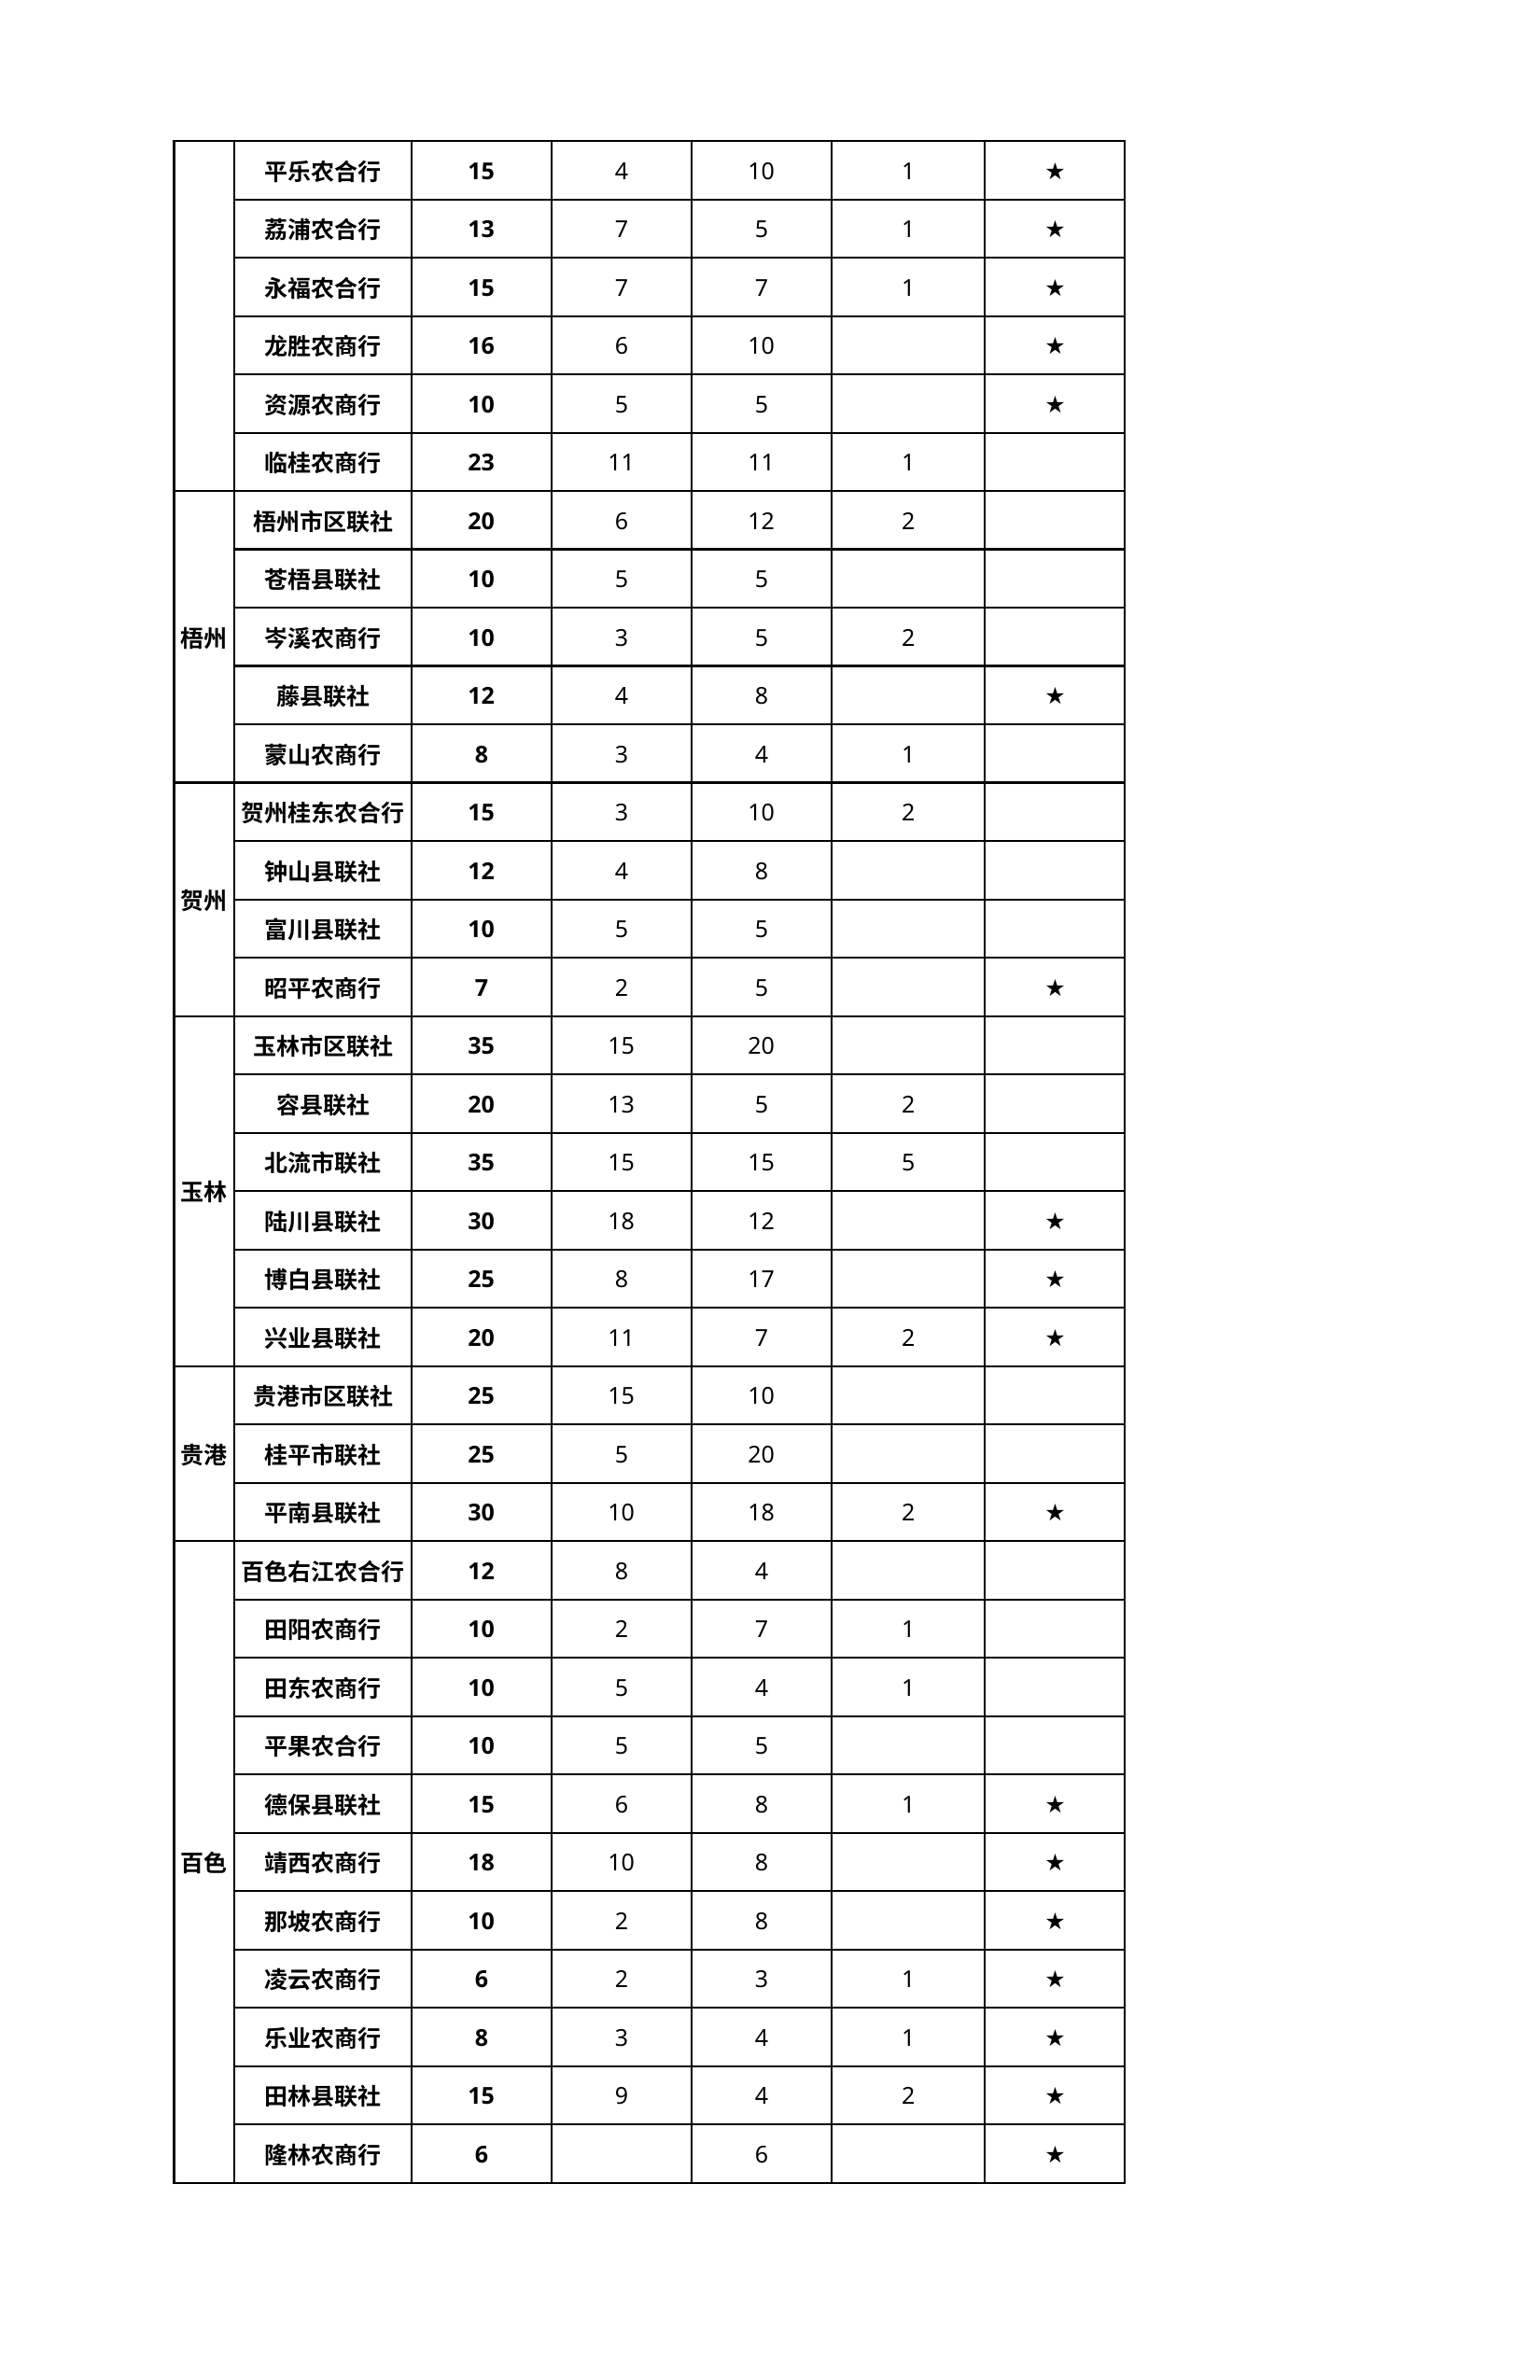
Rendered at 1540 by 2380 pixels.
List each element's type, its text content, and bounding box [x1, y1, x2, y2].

table_cell [986, 1542, 1124, 1598]
table_cell 苍梧县联社 [235, 551, 411, 607]
table_cell 藤县联社 [235, 667, 411, 723]
table_cell 贵港市区联社 [235, 1367, 411, 1423]
table_cell 8 [553, 1542, 691, 1598]
table_cell 百色右江农合行 [235, 1542, 411, 1598]
table_cell ★ [986, 1251, 1124, 1307]
table_cell 12 [413, 842, 551, 898]
table_cell 10 [413, 551, 551, 607]
table_cell [833, 1834, 984, 1890]
table_cell [833, 1192, 984, 1248]
table_cell 2 [833, 2067, 984, 2123]
table_cell 15 [413, 142, 551, 198]
table_cell 15 [413, 784, 551, 840]
table_cell 1 [833, 142, 984, 198]
table_cell [833, 2125, 984, 2181]
table_cell 5 [553, 1717, 691, 1773]
table_cell [986, 842, 1124, 898]
table_cell [833, 375, 984, 431]
table_cell 25 [413, 1367, 551, 1423]
table_cell 4 [553, 667, 691, 723]
table_cell 5 [833, 1134, 984, 1190]
table_cell 15 [693, 1134, 831, 1190]
table_cell 富川县联社 [235, 901, 411, 957]
table_cell 5 [553, 1425, 691, 1481]
table_cell 贺州 [175, 784, 233, 1015]
table_cell ★ [986, 2125, 1124, 2181]
table_cell 2 [553, 959, 691, 1015]
table_cell 9 [553, 2067, 691, 2123]
table_cell 5 [693, 959, 831, 1015]
table_cell 百色 [175, 1542, 233, 2181]
table_cell 昭平农商行 [235, 959, 411, 1015]
table_cell 15 [413, 1775, 551, 1831]
table_cell 12 [413, 667, 551, 723]
table_cell [833, 1717, 984, 1773]
table_cell 5 [553, 375, 691, 431]
table_cell 平果农合行 [235, 1717, 411, 1773]
table_cell 2 [833, 1075, 984, 1131]
table_cell [833, 1251, 984, 1307]
table_cell 20 [413, 1075, 551, 1131]
table_cell 田林县联社 [235, 2067, 411, 2123]
table_cell 梧州 [175, 492, 233, 781]
table_cell 贺州桂东农合行 [235, 784, 411, 840]
table_cell 15 [553, 1134, 691, 1190]
table_cell ★ [986, 2067, 1124, 2123]
table_cell [833, 901, 984, 957]
table_cell [986, 492, 1124, 548]
table_cell 10 [413, 1601, 551, 1657]
table_cell [833, 842, 984, 898]
table_cell 2 [553, 1892, 691, 1948]
table_cell 8 [693, 667, 831, 723]
table_cell 4 [693, 725, 831, 781]
table_cell 20 [413, 492, 551, 548]
table_cell 17 [693, 1251, 831, 1307]
table_cell 1 [833, 2009, 984, 2065]
table_cell 1 [833, 259, 984, 315]
table_cell 1 [833, 1951, 984, 2007]
table_cell 1 [833, 1601, 984, 1657]
table_cell 临桂农商行 [235, 434, 411, 490]
table_cell 18 [693, 1484, 831, 1540]
table_cell [986, 1425, 1124, 1481]
table_cell 10 [693, 142, 831, 198]
table_cell 4 [693, 1659, 831, 1715]
table_cell 隆林农商行 [235, 2125, 411, 2181]
table_cell 13 [413, 201, 551, 257]
table_cell 1 [833, 1659, 984, 1715]
table_cell 2 [833, 1309, 984, 1365]
table_cell 平乐农合行 [235, 142, 411, 198]
table_cell 10 [413, 1717, 551, 1773]
table_cell 田阳农商行 [235, 1601, 411, 1657]
table_cell 4 [693, 2067, 831, 2123]
table_cell 12 [413, 1542, 551, 1598]
table_cell [833, 1367, 984, 1423]
table_cell 3 [553, 2009, 691, 2065]
table_cell 5 [693, 551, 831, 607]
table_cell 3 [553, 725, 691, 781]
table_cell 荔浦农合行 [235, 201, 411, 257]
table_cell 6 [553, 1775, 691, 1831]
table_cell 35 [413, 1134, 551, 1190]
table_cell 田东农商行 [235, 1659, 411, 1715]
table_cell 5 [693, 1717, 831, 1773]
table_cell 5 [553, 901, 691, 957]
table_cell [833, 551, 984, 607]
table_cell 龙胜农商行 [235, 317, 411, 373]
table_cell 10 [693, 317, 831, 373]
table_cell 5 [693, 609, 831, 665]
table_cell 那坡农商行 [235, 1892, 411, 1948]
table_cell 12 [693, 492, 831, 548]
table_cell 7 [693, 1309, 831, 1365]
table_cell 15 [553, 1017, 691, 1073]
table_cell [986, 1134, 1124, 1190]
table_cell 11 [553, 434, 691, 490]
table_cell 陆川县联社 [235, 1192, 411, 1248]
table_cell 1 [833, 1775, 984, 1831]
table_cell 4 [553, 842, 691, 898]
table_cell 10 [413, 1892, 551, 1948]
table_cell 25 [413, 1251, 551, 1307]
table_cell 资源农商行 [235, 375, 411, 431]
table_cell 13 [553, 1075, 691, 1131]
table_cell 25 [413, 1425, 551, 1481]
table_cell 7 [693, 1601, 831, 1657]
table_cell ★ [986, 959, 1124, 1015]
table_cell [833, 317, 984, 373]
table_cell 博白县联社 [235, 1251, 411, 1307]
table_cell [833, 1542, 984, 1598]
table_cell 玉林 [175, 1017, 233, 1365]
table_cell 5 [693, 901, 831, 957]
table_cell 16 [413, 317, 551, 373]
table_cell 35 [413, 1017, 551, 1073]
table_cell 4 [693, 1542, 831, 1598]
table_cell [986, 784, 1124, 840]
table_cell 30 [413, 1484, 551, 1540]
table_cell ★ [986, 1892, 1124, 1948]
table_cell ★ [986, 1834, 1124, 1890]
table_cell [986, 1659, 1124, 1715]
table_cell 6 [553, 492, 691, 548]
table_cell [986, 1017, 1124, 1073]
table_cell 北流市联社 [235, 1134, 411, 1190]
table_cell 玉林市区联社 [235, 1017, 411, 1073]
table_cell ★ [986, 142, 1124, 198]
table_cell 4 [693, 2009, 831, 2065]
table_cell 10 [413, 1659, 551, 1715]
table_cell 兴业县联社 [235, 1309, 411, 1365]
table_cell [833, 1892, 984, 1948]
table_cell 10 [553, 1834, 691, 1890]
table_cell 10 [413, 375, 551, 431]
table_cell 23 [413, 434, 551, 490]
table_cell 5 [693, 375, 831, 431]
table_cell 20 [413, 1309, 551, 1365]
table_cell 乐业农商行 [235, 2009, 411, 2065]
table_cell 2 [833, 492, 984, 548]
table_cell [986, 1075, 1124, 1131]
table_cell [986, 725, 1124, 781]
table_cell 8 [413, 2009, 551, 2065]
table_cell 1 [833, 201, 984, 257]
table_cell 12 [693, 1192, 831, 1248]
table_cell [553, 2125, 691, 2181]
table_cell 8 [693, 842, 831, 898]
table_cell 德保县联社 [235, 1775, 411, 1831]
table_cell 容县联社 [235, 1075, 411, 1131]
table_cell [986, 1367, 1124, 1423]
table_cell ★ [986, 201, 1124, 257]
table_cell ★ [986, 667, 1124, 723]
table_cell 7 [553, 259, 691, 315]
table_cell 11 [553, 1309, 691, 1365]
table_cell ★ [986, 259, 1124, 315]
table_cell 靖西农商行 [235, 1834, 411, 1890]
table_cell 11 [693, 434, 831, 490]
table_cell 7 [693, 259, 831, 315]
table_cell ★ [986, 317, 1124, 373]
table_cell 10 [693, 784, 831, 840]
table_cell 4 [553, 142, 691, 198]
table_cell 梧州市区联社 [235, 492, 411, 548]
table_cell 10 [693, 1367, 831, 1423]
table_cell 10 [553, 1484, 691, 1540]
table_cell 3 [693, 1951, 831, 2007]
table_cell 平南县联社 [235, 1484, 411, 1540]
table_cell 20 [693, 1017, 831, 1073]
table_cell 15 [413, 259, 551, 315]
table_cell [833, 959, 984, 1015]
table_cell ★ [986, 1951, 1124, 2007]
table_cell 5 [693, 201, 831, 257]
table_cell 20 [693, 1425, 831, 1481]
table_cell 2 [833, 609, 984, 665]
table_cell [986, 609, 1124, 665]
table_cell [833, 667, 984, 723]
table_cell ★ [986, 2009, 1124, 2065]
table_cell 5 [553, 1659, 691, 1715]
table_cell 3 [553, 609, 691, 665]
table_cell 15 [413, 2067, 551, 2123]
table_cell ★ [986, 1309, 1124, 1365]
table_cell [986, 551, 1124, 607]
table_cell ★ [986, 1192, 1124, 1248]
table_cell 30 [413, 1192, 551, 1248]
table_cell 2 [553, 1951, 691, 2007]
table_cell 15 [553, 1367, 691, 1423]
table_cell 蒙山农商行 [235, 725, 411, 781]
table_cell [986, 1601, 1124, 1657]
table_cell 10 [413, 901, 551, 957]
table_cell 贵港 [175, 1367, 233, 1540]
table_cell 桂平市联社 [235, 1425, 411, 1481]
table_cell 18 [553, 1192, 691, 1248]
table_cell [833, 1017, 984, 1073]
table_cell 2 [553, 1601, 691, 1657]
table_cell 6 [693, 2125, 831, 2181]
table_cell 永福农合行 [235, 259, 411, 315]
table_cell 8 [693, 1775, 831, 1831]
table_cell 7 [553, 201, 691, 257]
table_cell [986, 434, 1124, 490]
table_cell 10 [413, 609, 551, 665]
table_cell 1 [833, 725, 984, 781]
table_cell 6 [553, 317, 691, 373]
table_cell 6 [413, 1951, 551, 2007]
table_cell [833, 1425, 984, 1481]
table_cell 7 [413, 959, 551, 1015]
table_cell 8 [693, 1834, 831, 1890]
table_cell [986, 901, 1124, 957]
table_cell 2 [833, 784, 984, 840]
table_cell ★ [986, 1775, 1124, 1831]
table_cell 岑溪农商行 [235, 609, 411, 665]
table_cell 8 [553, 1251, 691, 1307]
table_cell 2 [833, 1484, 984, 1540]
table_cell 18 [413, 1834, 551, 1890]
table_cell [986, 1717, 1124, 1773]
table_cell 3 [553, 784, 691, 840]
table_cell 6 [413, 2125, 551, 2181]
table_cell 5 [693, 1075, 831, 1131]
table_cell 8 [693, 1892, 831, 1948]
table_cell ★ [986, 1484, 1124, 1540]
table_cell 钟山县联社 [235, 842, 411, 898]
table_cell 5 [553, 551, 691, 607]
table_cell 8 [413, 725, 551, 781]
table_cell 1 [833, 434, 984, 490]
table_cell ★ [986, 375, 1124, 431]
table_cell 凌云农商行 [235, 1951, 411, 2007]
